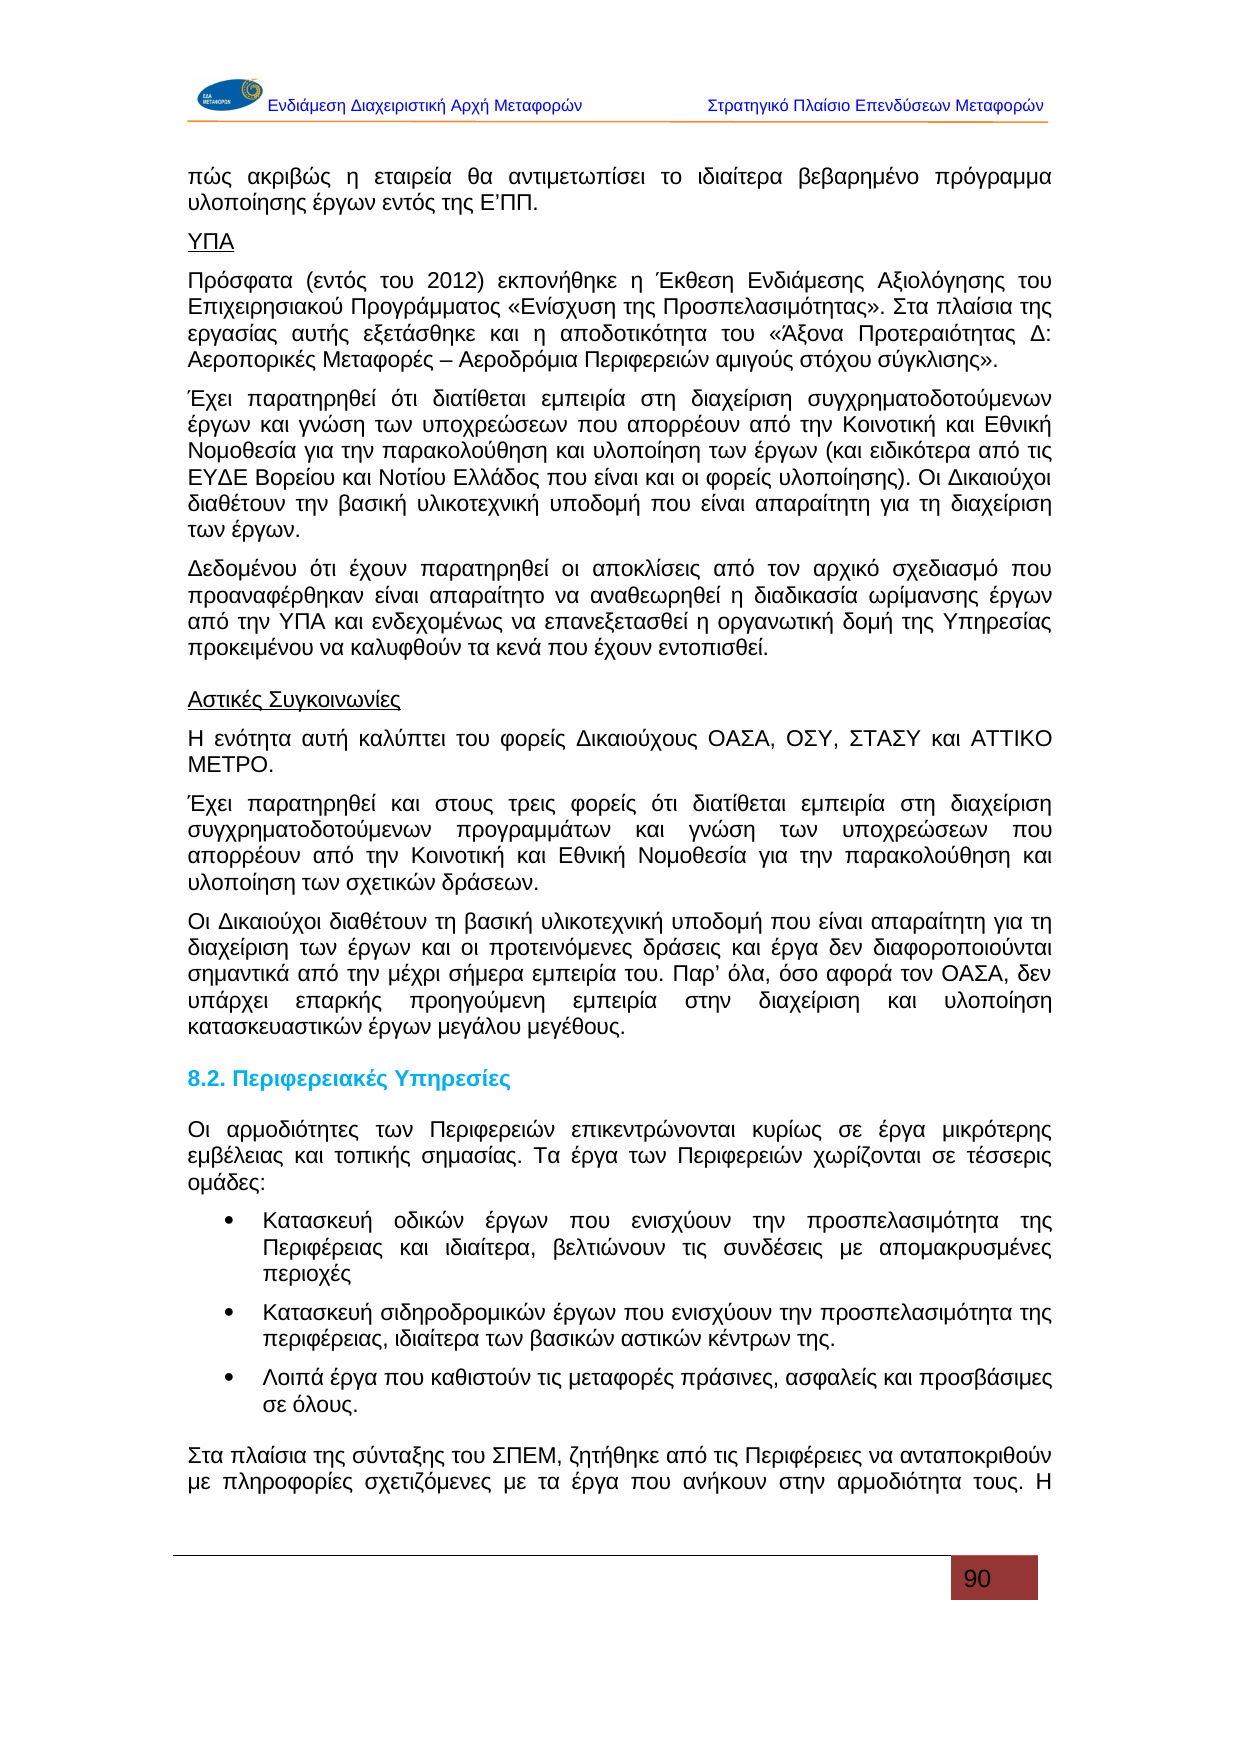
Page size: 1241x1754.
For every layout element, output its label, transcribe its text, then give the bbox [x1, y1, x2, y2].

text Οι Δικαιούχοι διαθέτουν τη βασική υλικοτεχνική υποδομή που είναι απαραίτητη για τη διαχείριση των έργων και οι προτεινόμενες δράσεις και έργα δεν διαφοροποιούνται σημαντικά από την μέχρι σήμερα εμπειρία του. Παρ’ όλα, όσο αφορά τον ΟΑΣΑ, δεν υπάρχει επαρκής προηγούμενη εμπειρία στην διαχείριση και υλοποίηση κατασκευαστικών έργων μεγάλου μεγέθους. [187, 908, 1053, 1039]
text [187, 163, 1053, 215]
text Έχει παρατηρηθεί ότι διατίθεται εμπειρία στη διαχείριση συγχρηματοδοτούμενων έργων και γνώση των υποχρεώσεων που απορρέουν από την Κοινοτική και Εθνική Νομοθεσία για την παρακολούθηση και υλοποίηση των έργων (και ειδικότερα από τις ΕΥΔΕ Βορείου και Νοτίου Ελλάδος που είναι και οι φορείς υλοποίησης). Οι Δικαιούχοι διαθέτουν την βασική υλικοτεχνική υποδομή που είναι απαραίτητη για τη διαχείριση των έργων. [187, 385, 1053, 543]
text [187, 1442, 1053, 1494]
list Λοιπά έργα που καθιστούν τις μεταφορές πράσινες, ασφαλείς και προσβάσιμες σε όλους. [225, 1364, 1053, 1417]
picture [192, 73, 268, 112]
subtitle 8.2. Περιφερειακές Υπηρεσίες [187, 1064, 1053, 1091]
list Κατασκευή οδικών έργων που ενισχύουν την προσπελασιμότητα της Περιφέρειας και ιδιαίτερα, βελτιώνουν τις συνδέσεις με απομακρυσμένες περιοχές [225, 1207, 1053, 1286]
text Πρόσφατα (εντός του 2012) εκπονήθηκε η Έκθεση Ενδιάμεσης Αξιολόγησης του Επιχειρησιακού Προγράμματος «Ενίσχυση της Προσπελασιμότητας». Στα πλαίσια της εργασίας αυτής εξετάσθηκε και η αποδοτικότητα του «Άξονα Προτεραιότητας Δ: Αεροπορικές Μεταφορές – Αεροδρόμια Περιφερειών αμιγούς στόχου σύγκλισης». [187, 267, 1053, 372]
text Αστικές Συγκοινωνίες [187, 686, 1053, 712]
text Οι αρμοδιότητες των Περιφερειών επικεντρώνονται κυρίως σε έργα μικρότερης εμβέλειας και τοπικής σημασίας. Τα έργα των Περιφερειών χωρίζονται σε τέσσερις ομάδες: [187, 1116, 1053, 1195]
text Η ενότητα αυτή καλύπτει του φορείς Δικαιούχους ΟΑΣΑ, ΟΣΥ, ΣΤΑΣΥ και ΑΤΤΙΚΟ ΜΕΤΡΟ. [187, 724, 1053, 777]
text Δεδομένου ότι έχουν παρατηρηθεί οι αποκλίσεις από τον αρχικό σχεδιασμό που προαναφέρθηκαν είναι απαραίτητο να αναθεωρηθεί η διαδικασία ωρίμανσης έργων από την ΥΠΑ και ενδεχομένως να επανεξετασθεί η οργανωτική δομή της Υπηρεσίας προκειμένου να καλυφθούν τα κενά που έχουν εντοπισθεί. [187, 555, 1053, 661]
text ΥΠΑ [187, 228, 1053, 254]
list Κατασκευή σιδηροδρομικών έργων που ενισχύουν την προσπελασιμότητα της περιφέρειας, ιδιαίτερα των βασικών αστικών κέντρων της. [225, 1299, 1053, 1352]
text Έχει παρατηρηθεί και στους τρεις φορείς ότι διατίθεται εμπειρία στη διαχείριση συγχρηματοδοτούμενων προγραμμάτων και γνώση των υποχρεώσεων που απορρέουν από την Κοινοτική και Εθνική Νομοθεσία για την παρακολούθηση και υλοποίηση των σχετικών δράσεων. [187, 790, 1053, 895]
